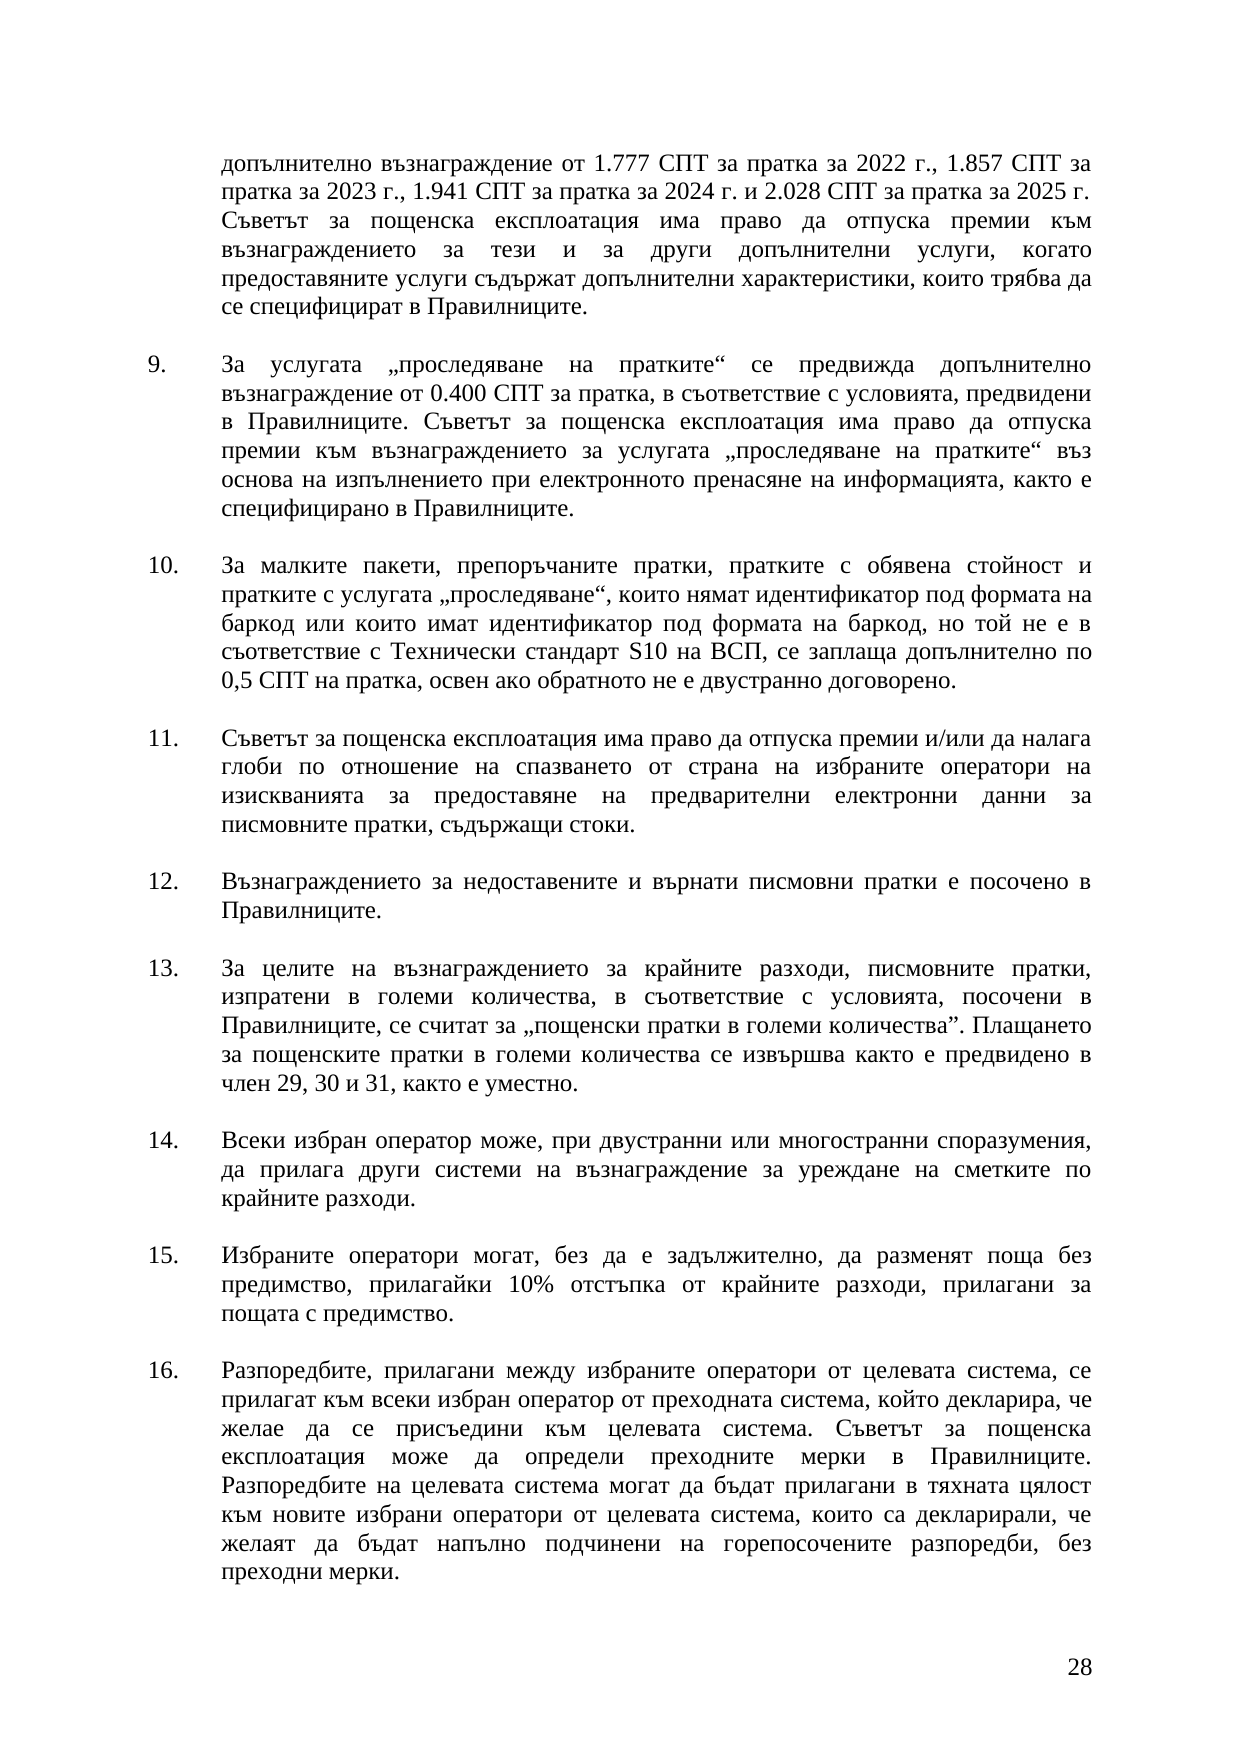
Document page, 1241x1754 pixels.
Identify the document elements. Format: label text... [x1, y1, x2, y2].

text 10. За малките пакети, препоръчаните пратки, пратките с обявена стойност и пратките с услугата „проследяване“, които нямат идентификатор под формата на баркод или които имат идентификатор под формата на баркод, но той не е в съответствие с Технически стандарт S10 на ВСП, се заплаща допълнително по 0,5 СПТ на пратка, освен ако обратното не е двустранно договорено. [148, 550, 1093, 694]
text 13. За целите на възнаграждението за крайните разходи, писмовните пратки, изпратени в големи количества, в съответствие с условията, посочени в Правилниците, се считат за „пощенски пратки в големи количества”. Плащането за пощенските пратки в големи количества се извършва както е предвидено в член 29, 30 и 31, както е уместно. [148, 953, 1093, 1096]
text 14. Всеки избран оператор може, при двустранни или многостранни споразумения, да прилага други системи на възнаграждение за уреждане на сметките по крайните разходи. [148, 1125, 1093, 1211]
text 9. За услугата „проследяване на пратките“ се предвижда допълнително възнаграждение от 0.400 СПТ за пратка, в съответствие с условията, предвидени в Правилниците. Съветът за пощенска експлоатация има право да отпуска премии към възнаграждението за услугата „проследяване на пратките“ въз основа на изпълнението при електронното пренасяне на информацията, както е специфицирано в Правилниците. [148, 349, 1093, 521]
text 15. Избраните оператори могат, без да е задължително, да разменят поща без предимство, прилагайки 10% отстъпка от крайните разходи, прилагани за пощата с предимство. [148, 1240, 1093, 1326]
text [148, 148, 1093, 320]
text 11. Съветът за пощенска експлоатация има право да отпуска премии и/или да налага глоби по отношение на спазването от страна на избраните оператори на изискванията за предоставяне на предварителни електронни данни за писмовните пратки, съдържащи стоки. [148, 723, 1093, 838]
text 16. Разпоредбите, прилагани между избраните оператори от целевата система, се прилагат към всеки избран оператор от преходната система, който декларира, че желае да се присъедини към целевата система. Съветът за пощенска експлоатация може да определи преходните мерки в Правилниците. Разпоредбите на целевата система могат да бъдат прилагани в тяхната цялост към новите избрани оператори от целевата система, които са декларирали, че желаят да бъдат напълно подчинени на горепосочените разпоредби, без преходни мерки. [148, 1355, 1093, 1585]
text 12. Възнаграждението за недоставените и върнати писмовни пратки е посочено в Правилниците. [148, 866, 1093, 924]
